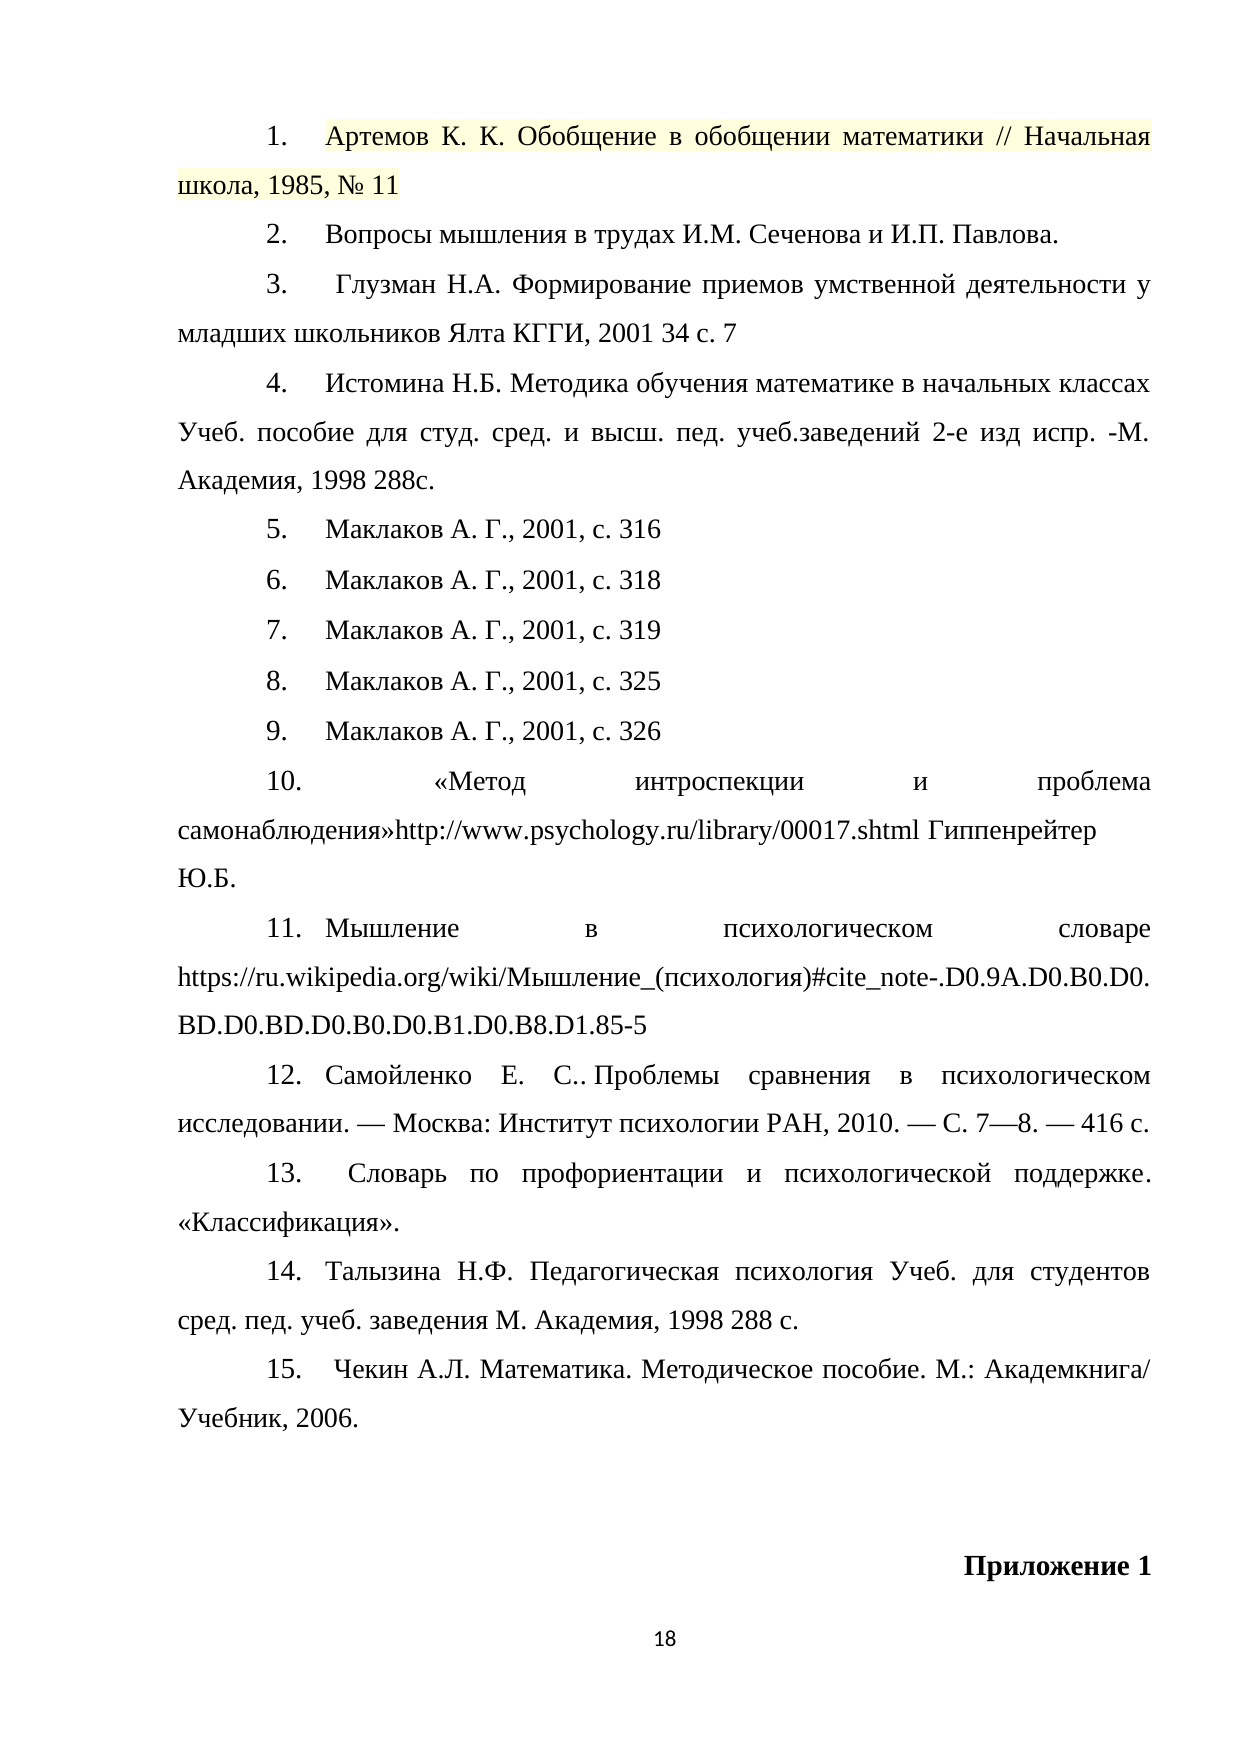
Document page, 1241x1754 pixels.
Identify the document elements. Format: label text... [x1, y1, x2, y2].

list Талызина Н.Ф. Педагогическая психология Учеб. для студентов сред. пед. учеб. заведения М. Академия, 1998 288 с. [177, 1253, 1152, 1335]
list Самойленко Е. С.. Проблемы сравнения в психологическом исследовании. — Москва: Институт психологии РАН, 2010. — С. 7—8. — 416 с. [177, 1057, 1152, 1139]
list Маклаков А. Г., 2001, с. 325 [177, 663, 1152, 696]
list Маклаков А. Г., 2001, с. 318 [177, 562, 1152, 596]
list Маклаков А. Г., 2001, с. 326 [177, 713, 1152, 746]
list «Метод интроспекции и проблема самонаблюдения»http://www.psychology.ru/library/00017.shtml Гиппенрейтер Ю.Б. [177, 763, 1152, 894]
subtitle Приложение 1 [177, 1548, 1152, 1582]
list Чекин А.Л. Математика. Методическое пособие. М.: Академкнига/ Учебник, 2006. [177, 1351, 1152, 1433]
list Истомина Н.Б. Методика обучения математике в начальных классах Учеб. пособие для студ. сред. и высш. пед. учеб.заведений 2-е изд испр. -М. Академия, 1998 288с. [177, 447, 1152, 496]
list Вопросы мышления в трудах И.М. Сеченова и И.П. Павлова. [177, 216, 1152, 250]
list Глузман Н.А. Формирование приемов умственной деятельности у младших школьников Ялта КГГИ, 2001 34 с. 7 [177, 267, 1152, 349]
list Артемов К. К. Обобщение в обобщении математики // Начальная школа, 1985, № 11 [177, 118, 1152, 200]
list Маклаков А. Г., 2001, с. 316 [177, 512, 1152, 545]
list Мышление в психологическом словаре https://ru.wikipedia.org/wiki/Мышление_(психология)#cite_note-.D0.9A.D0.B0.D0.BD.D0.BD.D0.B0.D0.B1.D0.B8.D1.85-5 [177, 910, 1152, 960]
list Мышление в психологическом словаре https://ru.wikipedia.org/wiki/Мышление_(психология)#cite_note-.D0.9A.D0.B0.D0.BD.D0.BD.D0.B0.D0.B1.D0.B8.D1.85-5 [177, 992, 1152, 1041]
list Словарь по профориентации и психологической поддержке. «Классификация». [177, 1155, 1152, 1237]
list Маклаков А. Г., 2001, с. 319 [177, 612, 1152, 646]
list Истомина Н.Б. Методика обучения математике в начальных классах Учеб. пособие для студ. сред. и высш. пед. учеб.заведений 2-е изд испр. -М. Академия, 1998 288с. [177, 365, 1152, 415]
